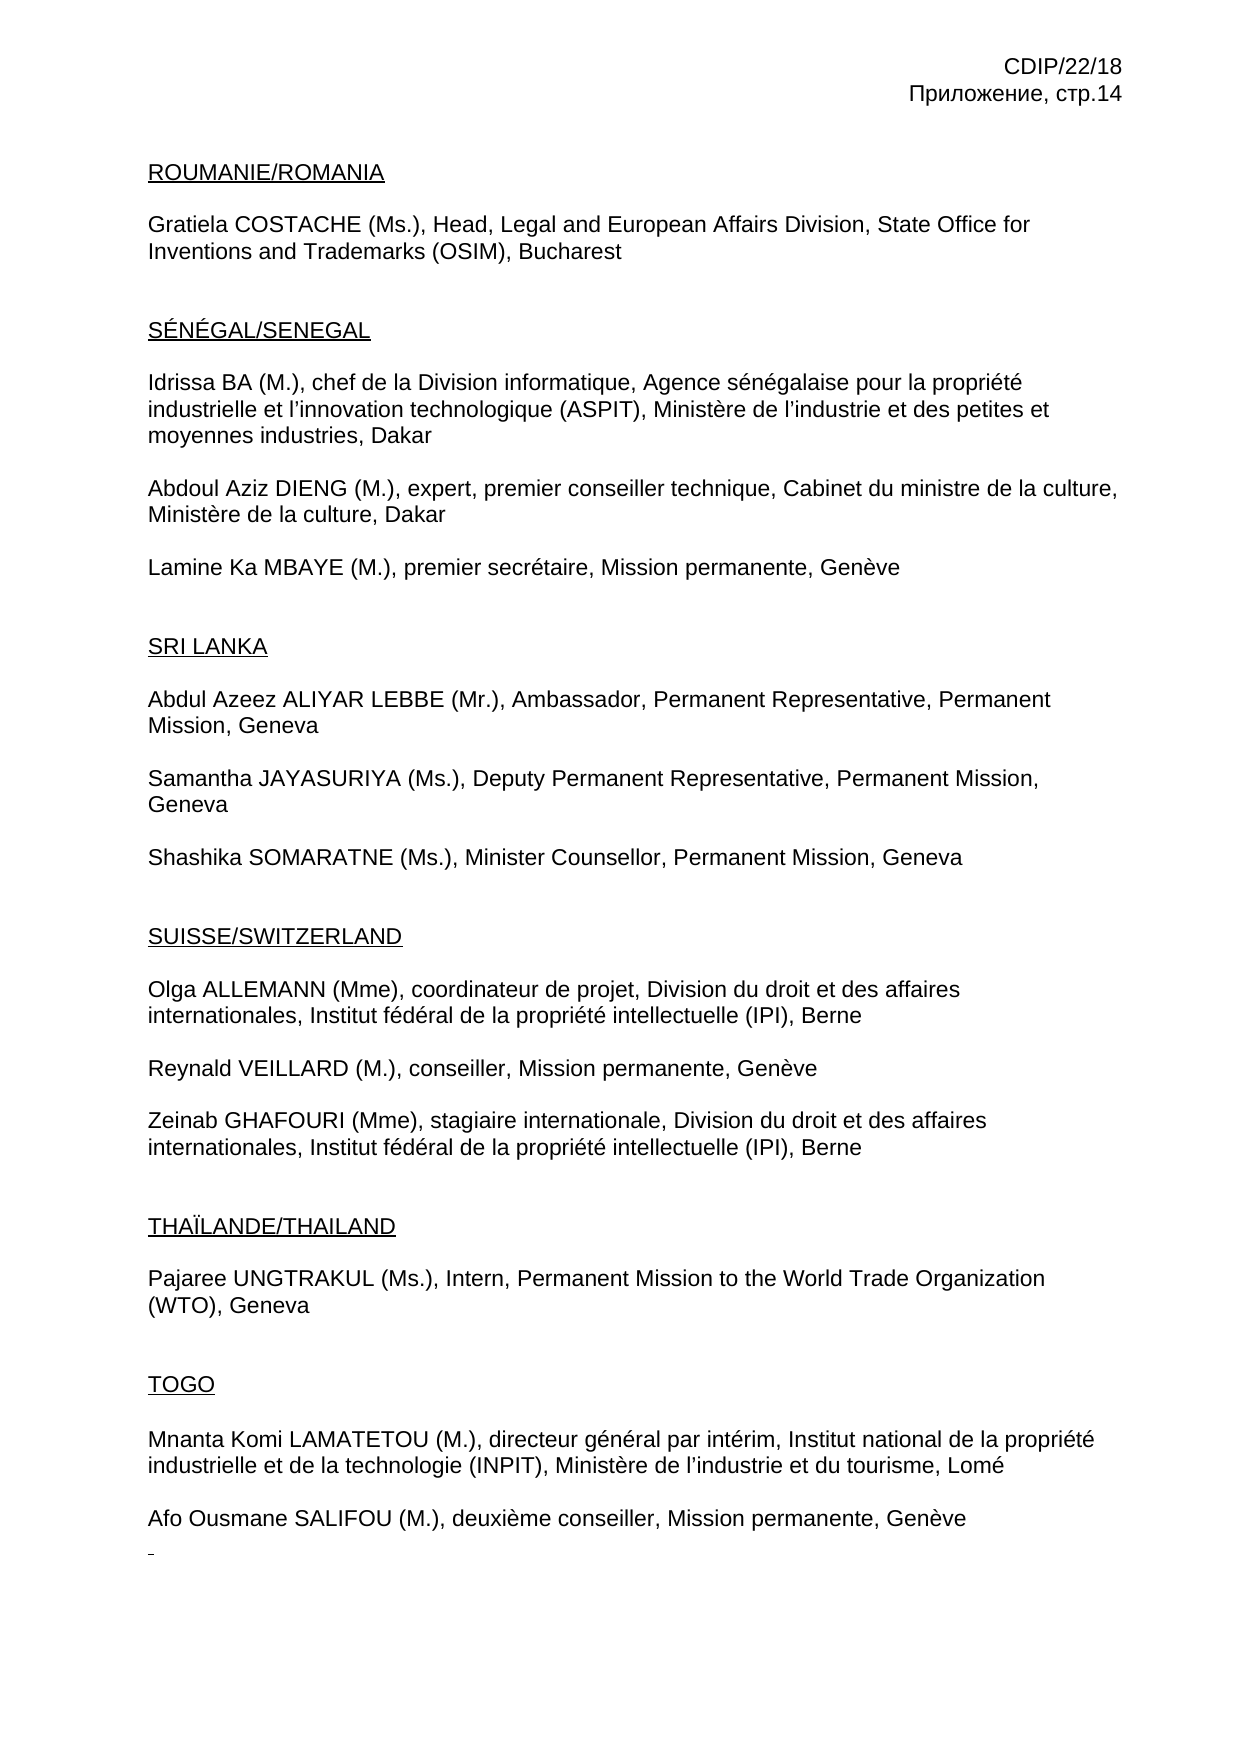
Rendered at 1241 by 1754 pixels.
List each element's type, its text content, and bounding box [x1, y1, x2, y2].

text SÉNÉGAL/SENEGAL [148, 317, 1122, 343]
text TOGO [148, 1371, 1122, 1397]
text Samantha JAYASURIYA (Ms.), Deputy Permanent Representative, Permanent Mission, Geneva [148, 765, 1122, 817]
text SUISSE/SWITZERLAND [148, 923, 1122, 949]
text Reynald VEILLARD (M.), conseiller, Mission permanente, Genève [148, 1054, 1122, 1081]
text Zeinab GHAFOURI (Mme), stagiaire internationale, Division du droit et des affaires internationales, Institut fédéral de la propriété intellectuelle (IPI), Berne [148, 1107, 1122, 1160]
text THAÏLANDE/THAILAND [148, 1213, 1122, 1239]
text Afo Ousmane SALIFOU (M.), deuxième conseiller, Mission permanente, Genève [148, 1505, 1122, 1531]
text Mnanta Komi LAMATETOU (M.), directeur général par intérim, Institut national de la propriété industrielle et de la technologie (INPIT), Ministère de l’industrie et du tourisme, Lomé [148, 1426, 1122, 1479]
text Abdoul Aziz DIENG (M.), expert, premier conseiller technique, Cabinet du ministre de la culture, Ministère de la culture, Dakar [148, 475, 1122, 527]
text Abdul Azeez ALIYAR LEBBE (Mr.), Ambassador, Permanent Representative, Permanent Mission, Geneva [148, 686, 1122, 738]
text Shashika SOMARATNE (Ms.), Minister Counsellor, Permanent Mission, Geneva [148, 844, 1122, 870]
text Pajaree UNGTRAKUL (Ms.), Intern, Permanent Mission to the World Trade Organization (WTO), Geneva [148, 1265, 1122, 1318]
text Idrissa BA (M.), chef de la Division informatique, Agence sénégalaise pour la propriété industrielle et l’innovation technologique (ASPIT), Ministère de l’industrie et des petites et moyennes industries, Dakar [148, 369, 1122, 448]
text Gratiela COSTACHE (Ms.), Head, Legal and European Affairs Division, State Office for Inventions and Trademarks (OSIM), Bucharest [148, 211, 1122, 264]
text Olga ALLEMANN (Mme), coordinateur de projet, Division du droit et des affaires internationales, Institut fédéral de la propriété intellectuelle (IPI), Berne [148, 976, 1122, 1028]
text Lamine Ka MBAYE (M.), premier secrétaire, Mission permanente, Genève [148, 554, 1122, 580]
text SRI LANKA [148, 633, 1122, 659]
text ROUMANIE/ROMANIA [148, 158, 1122, 185]
